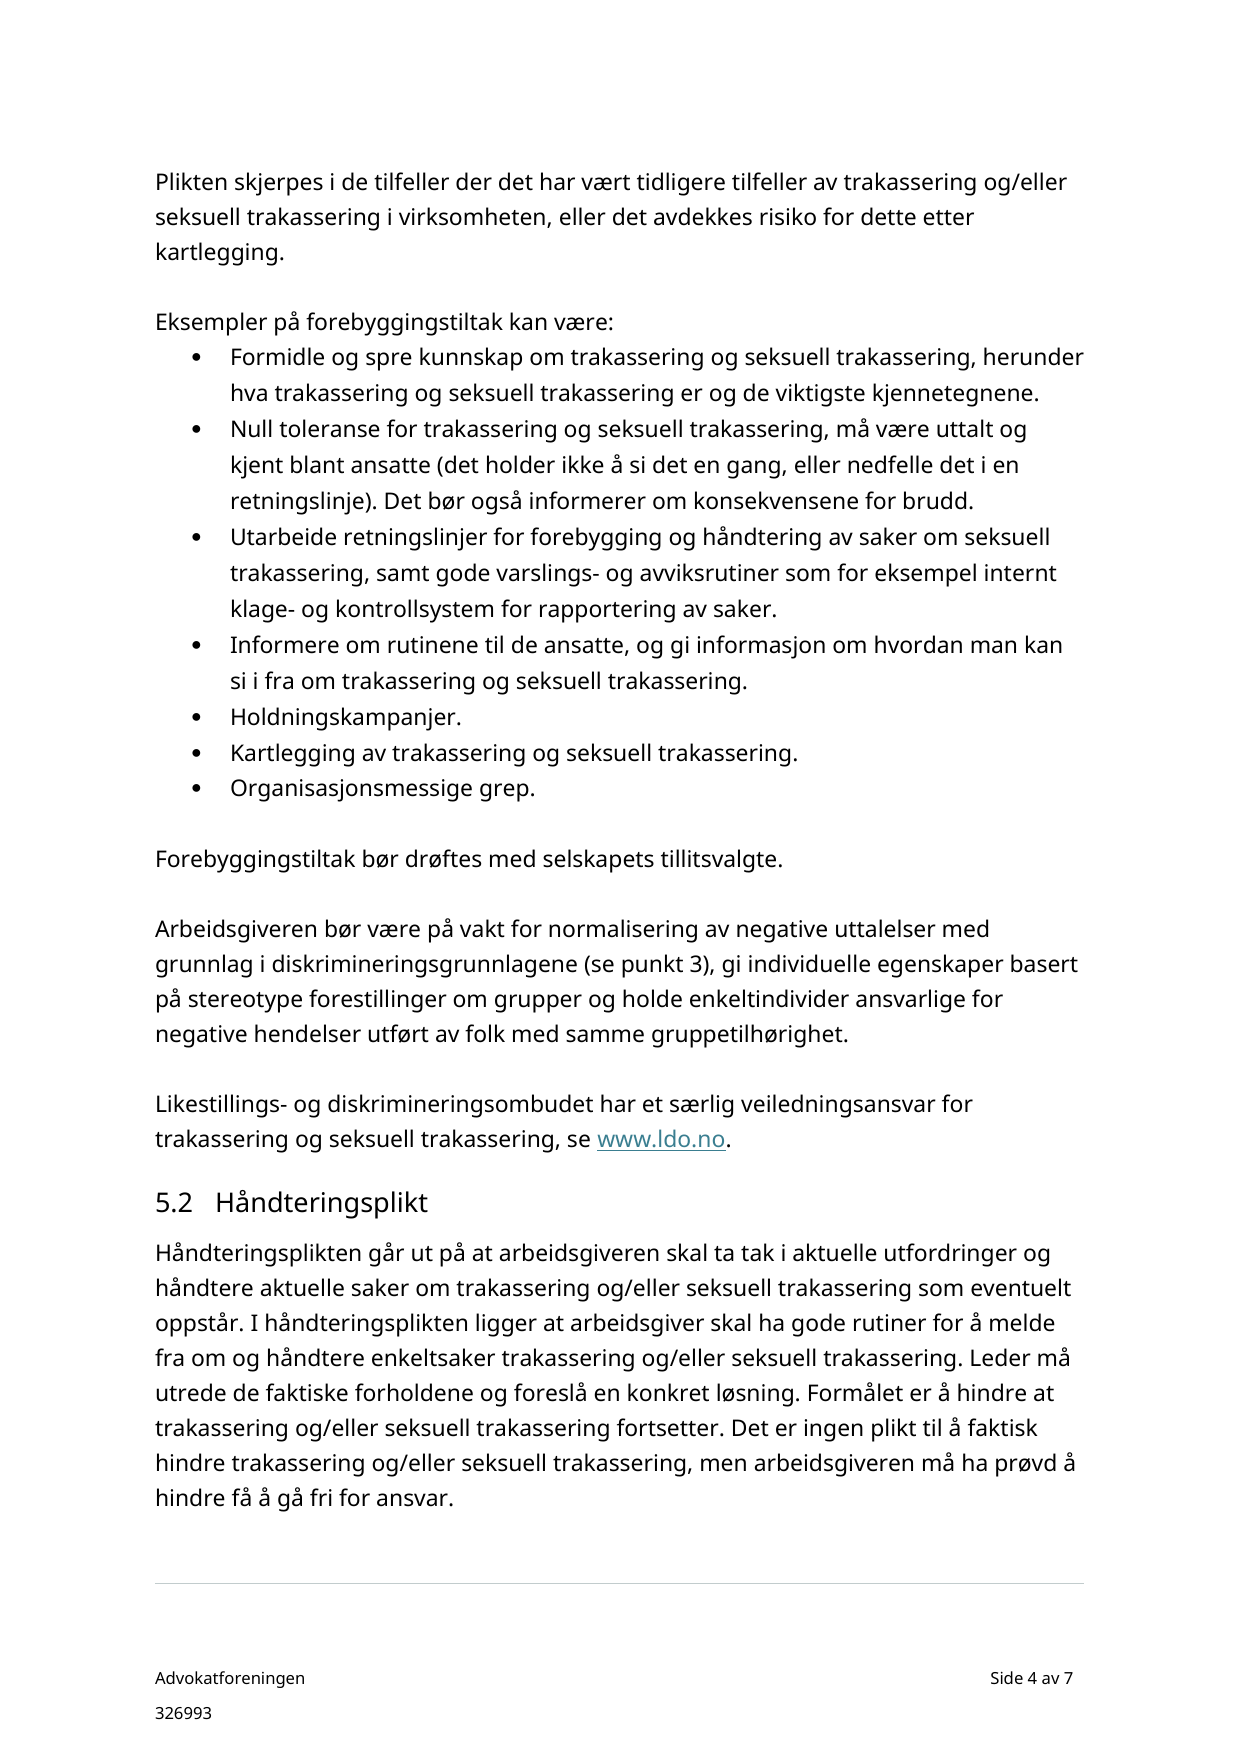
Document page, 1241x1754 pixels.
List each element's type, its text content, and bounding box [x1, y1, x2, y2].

text Forebyggingstiltak bør drøftes med selskapets tillitsvalgte. [155, 843, 1085, 874]
text Likestillings- og diskrimineringsombudet har et særlig veiledningsansvar for trakassering og seksuell trakassering, se www.ldo.no. [155, 1088, 1085, 1154]
list Organisasjonsmessige grep. [192, 772, 1085, 804]
list Null toleranse for trakassering og seksuell trakassering, må være uttalt og kjent blant ansatte (det holder ikke å si det en gang, eller nedfelle det i en retningslinje). Det bør også informerer om konsekvensene for brudd. [192, 413, 1085, 516]
text Plikten skjerpes i de tilfeller der det har vært tidligere tilfeller av trakassering og/eller seksuell trakassering i virksomheten, eller det avdekkes risiko for dette etter kartlegging. [155, 166, 1085, 267]
text Eksempler på forebyggingstiltak kan være: [155, 306, 1085, 337]
list Formidle og spre kunnskap om trakassering og seksuell trakassering, herunder hva trakassering og seksuell trakassering er og de viktigste kjennetegnene. [192, 341, 1085, 408]
list Utarbeide retningslinjer for forebygging og håndtering av saker om seksuell trakassering, samt gode varslings- og avviksrutiner som for eksempel internt klage- og kontrollsystem for rapportering av saker. [192, 521, 1085, 624]
list Kartlegging av trakassering og seksuell trakassering. [192, 736, 1085, 768]
list Holdningskampanjer. [192, 701, 1085, 732]
text Arbeidsgiveren bør være på vakt for normalisering av negative uttalelser med grunnlag i diskrimineringsgrunnlagene (se punkt 3), gi individuelle egenskaper basert på stereotype forestillinger om grupper og holde enkeltindivider ansvarlige for negative hendelser utført av folk med samme gruppetilhørighet. [155, 913, 1085, 1049]
subtitle Håndteringsplikt [155, 1183, 1085, 1220]
text Håndteringsplikten går ut på at arbeidsgiveren skal ta tak i aktuelle utfordringer og håndtere aktuelle saker om trakassering og/eller seksuell trakassering som eventuelt oppstår. I håndteringsplikten ligger at arbeidsgiver skal ha gode rutiner for å melde fra om og håndtere enkeltsaker trakassering og/eller seksuell trakassering. Leder må utrede de faktiske forholdene og foreslå en konkret løsning. Formålet er å hindre at trakassering og/eller seksuell trakassering fortsetter. Det er ingen plikt til å faktisk hindre trakassering og/eller seksuell trakassering, men arbeidsgiveren må ha prøvd å hindre få å gå fri for ansvar. [155, 1237, 1085, 1513]
list Informere om rutinene til de ansatte, og gi informasjon om hvordan man kan si i fra om trakassering og seksuell trakassering. [192, 629, 1085, 696]
